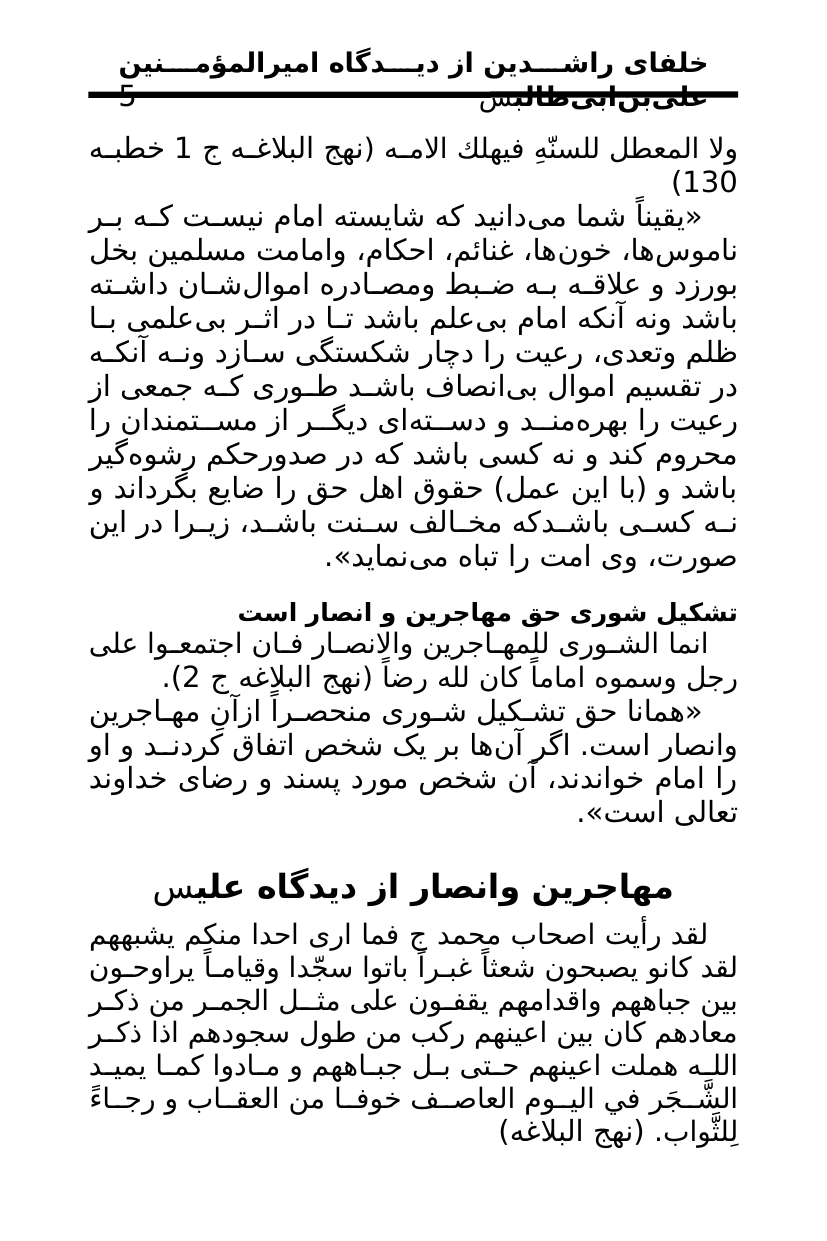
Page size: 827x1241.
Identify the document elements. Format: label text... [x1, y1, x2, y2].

text «همانا حق تشکیل شوری منحصراً ازآنِ مهاجرین وانصار است. اگر آن‌ها بر یک شخص اتفاق کردند و او را امام خواندند، آن شخص مورد پسند و رضای خداوند تعالی است». [89, 694, 738, 830]
text «یقیناً شما می‌دانید که شایسته امام نیست که بر ناموس‌ها، خون‌ها، غنائم، احکام، وامامت مسلمین بخل بورزد و علاقه به ضبط ومصادره اموال‌شان داشته باشد ونه آنکه امام بی‌علم باشد تا در اثر بی‌علمی با ظلم وتعدی، رعیت را دچار شکستگی سازد ونه آنکه در تقسیم اموال بی‌انصاف باشد طوری که جمعی از رعیت را بهره‌مند و دسته‌ای دیگر از مستمندان را محروم کند و نه کسی باشد که در صدورحکم رشوه‌گیر باشد و (با این عمل) حقوق اهل حق را ضایع بگرداند و نه کسی باشدکه مخالف سنت باشد، زیرا در این صورت، وی امت را تباه می‌نماید». [89, 199, 738, 573]
text تشکیل شوری حق مهاجرین و انصار است [89, 598, 738, 627]
text انما الشورى للمهاجرين والانصار فان اجتمعوا على رجل وسموه اماماً کان لله رضاً (نهج البلاغه ج 2). [89, 627, 738, 694]
text لقد رأيت اصحاب محمد ج فما اری احدا منکم يشبههم لقد کانو يصبحون شعثاً غبـراً باتوا سجّدا وقياماً يراوحون بين جباههم واقدامهم يقفون على مثـل الجمر من ذکر معادهم کان بين اعينهم رکب من طول سجودهم اذا ذکر الله هملت اعينهم حتی بل جباههم و مادوا کما يميد الشَّجَر في اليوم العاصف خوفا من العقاب و رجاءً لِلثَّواب. (نهج البلاغه) [89, 918, 738, 1149]
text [89, 132, 738, 199]
text مهاجرین وانصار از دیدگاه علیس [89, 867, 738, 906]
